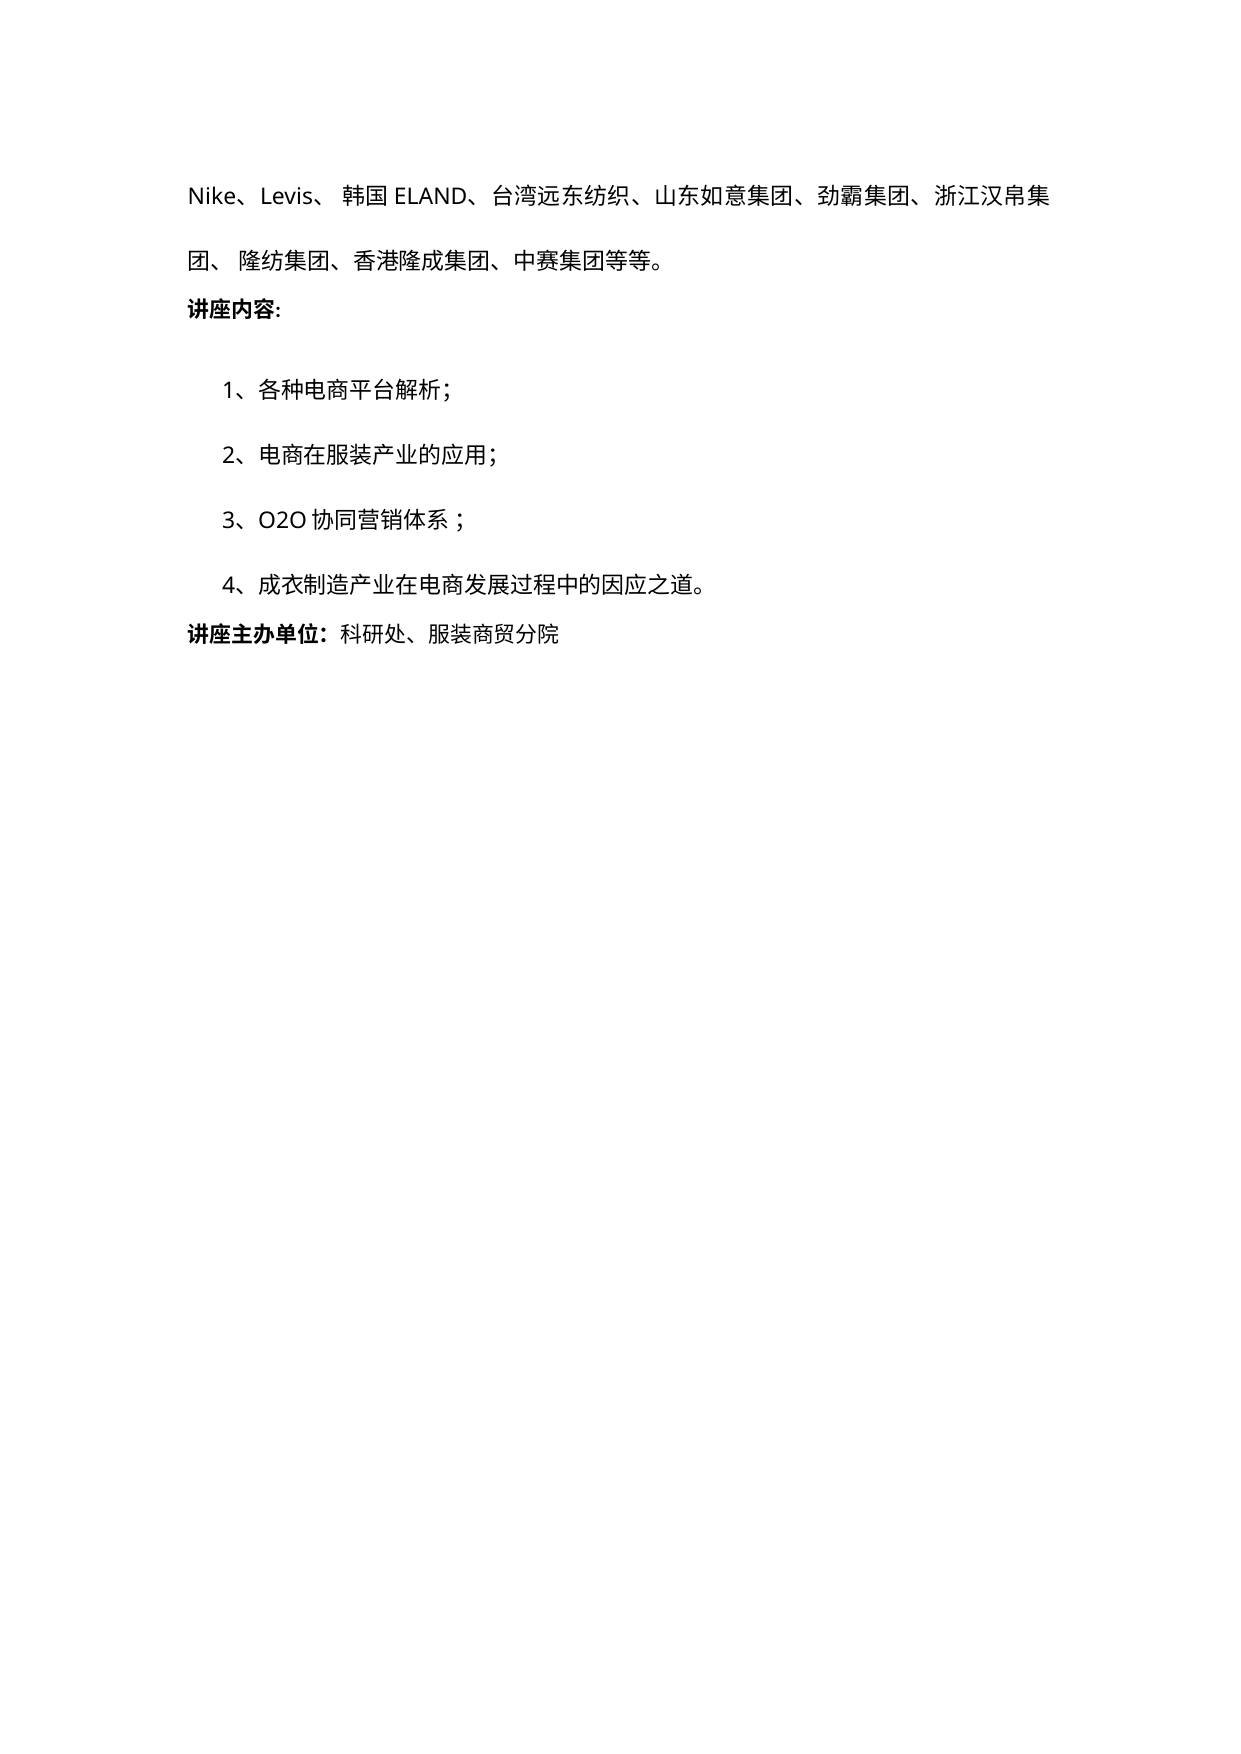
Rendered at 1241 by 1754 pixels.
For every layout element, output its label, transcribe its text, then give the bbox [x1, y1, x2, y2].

text 4、成衣制造产业在电商发展过程中的因应之道。 [187, 551, 1053, 616]
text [187, 162, 1053, 292]
text 3、O2O协同营销体系 ； [187, 486, 1053, 551]
text 2、电商在服装产业的应用； [187, 421, 1053, 486]
text 讲座主办单位：科研处、服装商贸分院 [187, 616, 1053, 649]
text 讲座内容: [187, 292, 1053, 324]
text 1、各种电商平台解析； [187, 356, 1053, 421]
